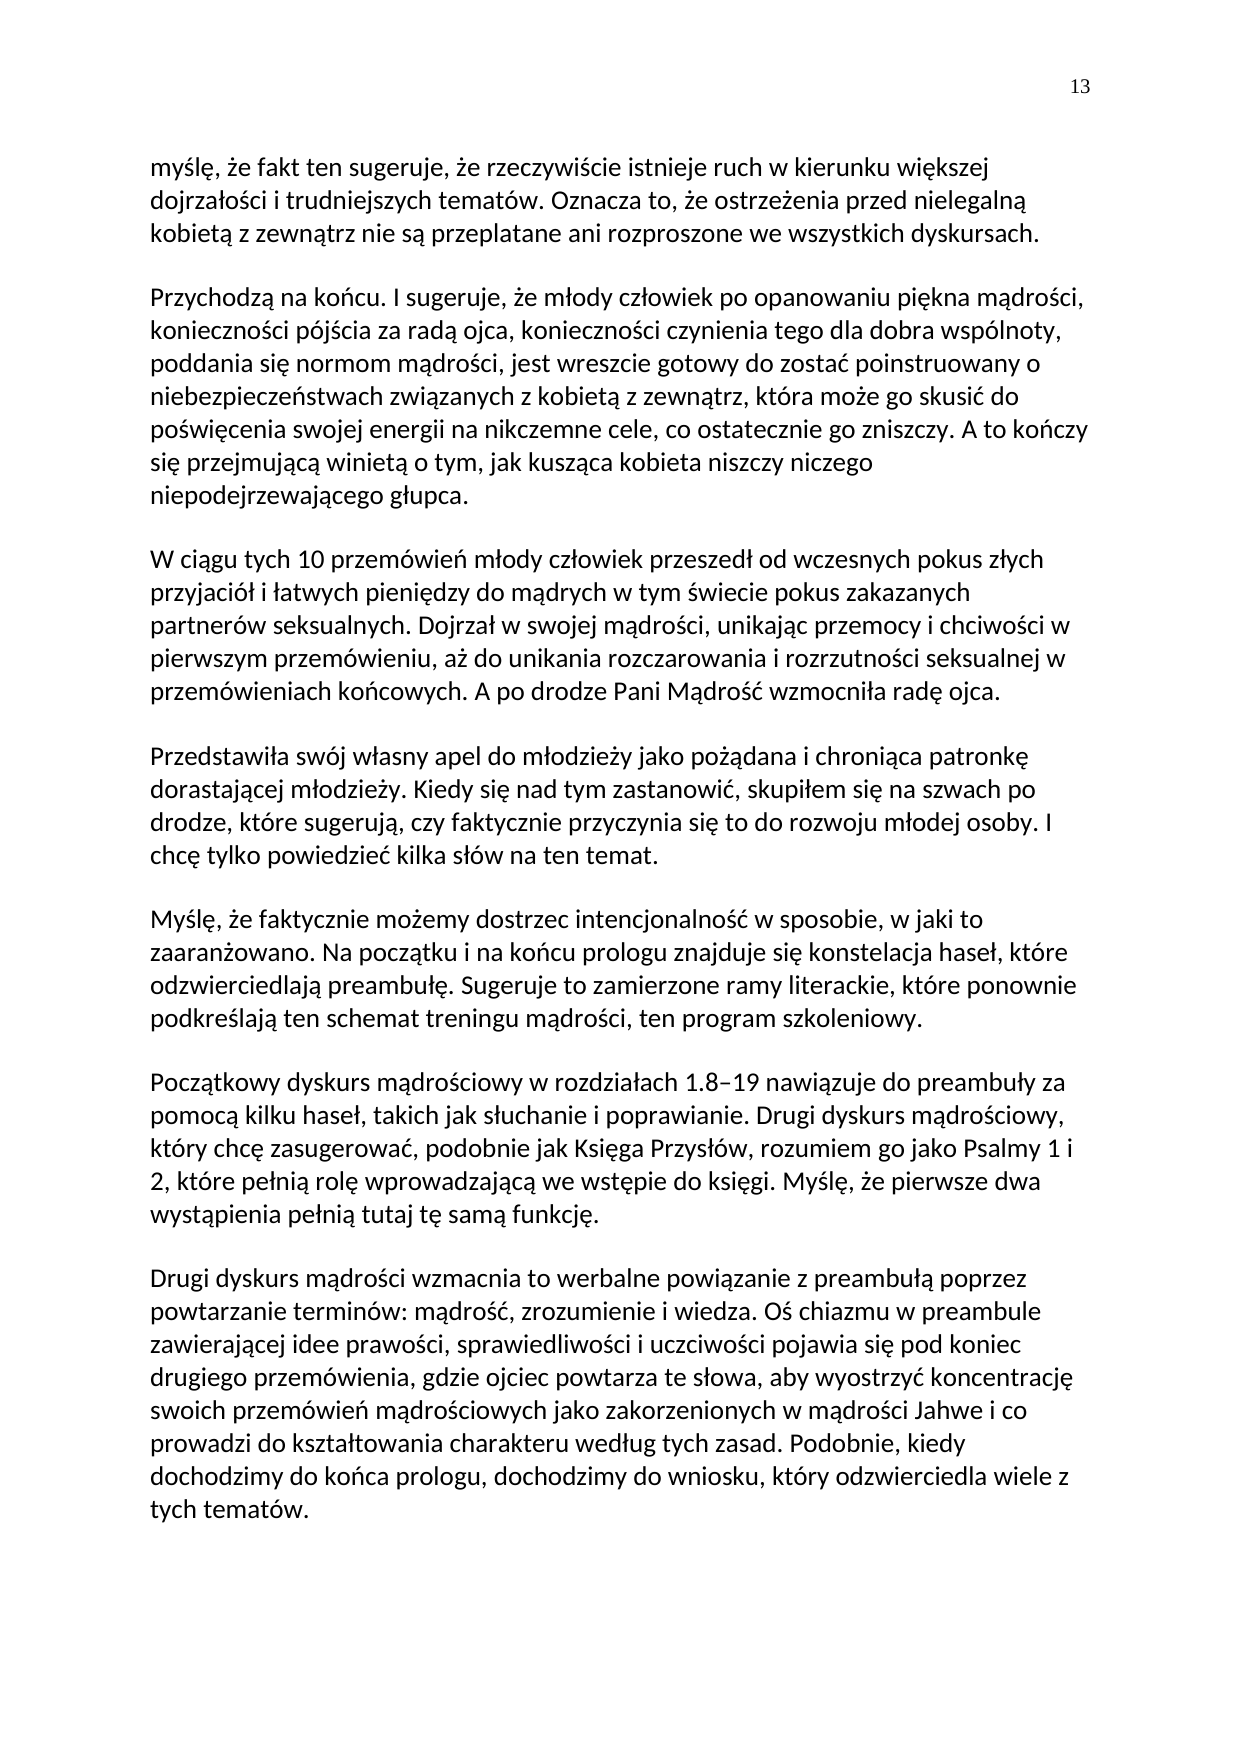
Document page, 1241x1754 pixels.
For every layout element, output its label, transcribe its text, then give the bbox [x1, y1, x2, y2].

text Przedstawiła swój własny apel do młodzieży jako pożądana i chroniąca patronkę dorastającej młodzieży. Kiedy się nad tym zastanowić, skupiłem się na szwach po drodze, które sugerują, czy faktycznie przyczynia się to do rozwoju młodej osoby. I chcę tylko powiedzieć kilka słów na ten temat. [150, 739, 1090, 871]
text Przychodzą na końcu. I sugeruje, że młody człowiek po opanowaniu piękna mądrości, konieczności pójścia za radą ojca, konieczności czynienia tego dla dobra wspólnoty, poddania się normom mądrości, jest wreszcie gotowy do zostać poinstruowany o niebezpieczeństwach związanych z kobietą z zewnątrz, która może go skusić do poświęcenia swojej energii na nikczemne cele, co ostatecznie go zniszczy. A to kończy się przejmującą winietą o tym, jak kusząca kobieta niszczy niczego niepodejrzewającego głupca. [150, 280, 1090, 511]
text Początkowy dyskurs mądrościowy w rozdziałach 1.8–19 nawiązuje do preambuły za pomocą kilku haseł, takich jak słuchanie i poprawianie. Drugi dyskurs mądrościowy, który chcę zasugerować, podobnie jak Księga Przysłów, rozumiem go jako Psalmy 1 i 2, które pełnią rolę wprowadzającą we wstępie do księgi. Myślę, że pierwsze dwa wystąpienia pełnią tutaj tę samą funkcję. [150, 1065, 1090, 1230]
text Drugi dyskurs mądrości wzmacnia to werbalne powiązanie z preambułą poprzez powtarzanie terminów: mądrość, zrozumienie i wiedza. Oś chiazmu w preambule zawierającej idee prawości, sprawiedliwości i uczciwości pojawia się pod koniec drugiego przemówienia, gdzie ojciec powtarza te słowa, aby wyostrzyć koncentrację swoich przemówień mądrościowych jako zakorzenionych w mądrości Jahwe i co prowadzi do kształtowania charakteru według tych zasad. Podobnie, kiedy dochodzimy do końca prologu, dochodzimy do wniosku, który odzwierciedla wiele z tych tematów. [150, 1261, 1090, 1526]
text W ciągu tych 10 przemówień młody człowiek przeszedł od wczesnych pokus złych przyjaciół i łatwych pieniędzy do mądrych w tym świecie pokus zakazanych partnerów seksualnych. Dojrzał w swojej mądrości, unikając przemocy i chciwości w pierwszym przemówieniu, aż do unikania rozczarowania i rozrzutności seksualnej w przemówieniach końcowych. A po drodze Pani Mądrość wzmocniła radę ojca. [150, 542, 1090, 708]
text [150, 150, 1090, 249]
text Myślę, że faktycznie możemy dostrzec intencjonalność w sposobie, w jaki to zaaranżowano. Na początku i na końcu prologu znajduje się konstelacja haseł, które odzwierciedlają preambułę. Sugeruje to zamierzone ramy literackie, które ponownie podkreślają ten schemat treningu mądrości, ten program szkoleniowy. [150, 902, 1090, 1034]
